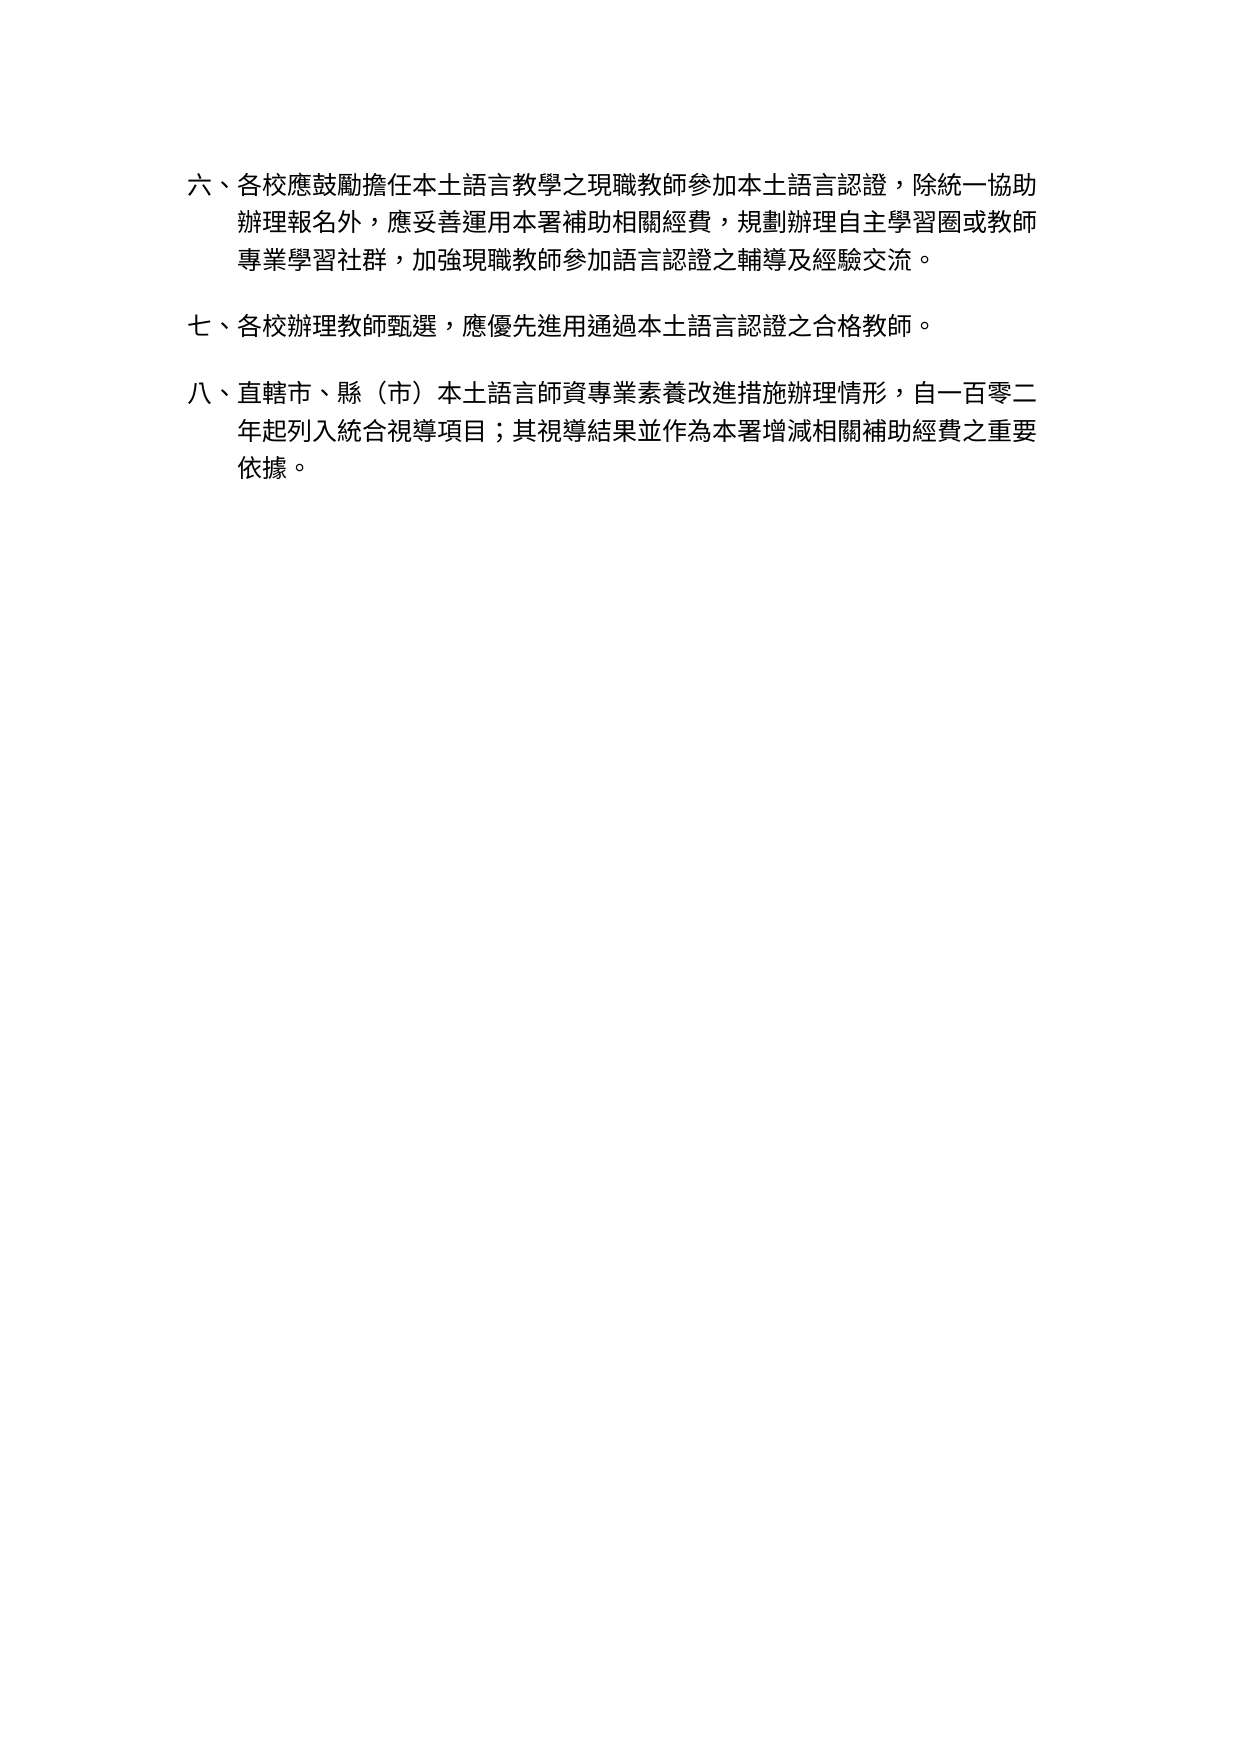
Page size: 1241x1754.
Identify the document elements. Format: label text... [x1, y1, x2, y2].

text 七、各校辦理教師甄選，應優先進用通過本土語言認證之合格教師。 [187, 306, 1053, 344]
text 六、各校應鼓勵擔任本土語言教學之現職教師參加本土語言認證，除統一協助 辦理報名外，應妥善運用本署補助相關經費，規劃辦理自主學習圈或教師 專業學習社群，加強現職教師參加語言認證之輔導及經驗交流。 [187, 164, 1053, 277]
text 八、直轄市、縣（市）本土語言師資專業素養改進措施辦理情形，自一百零二 年起列入統合視導項目；其視導結果並作為本署增減相關補助經費之重要 依據。 [187, 373, 1053, 485]
